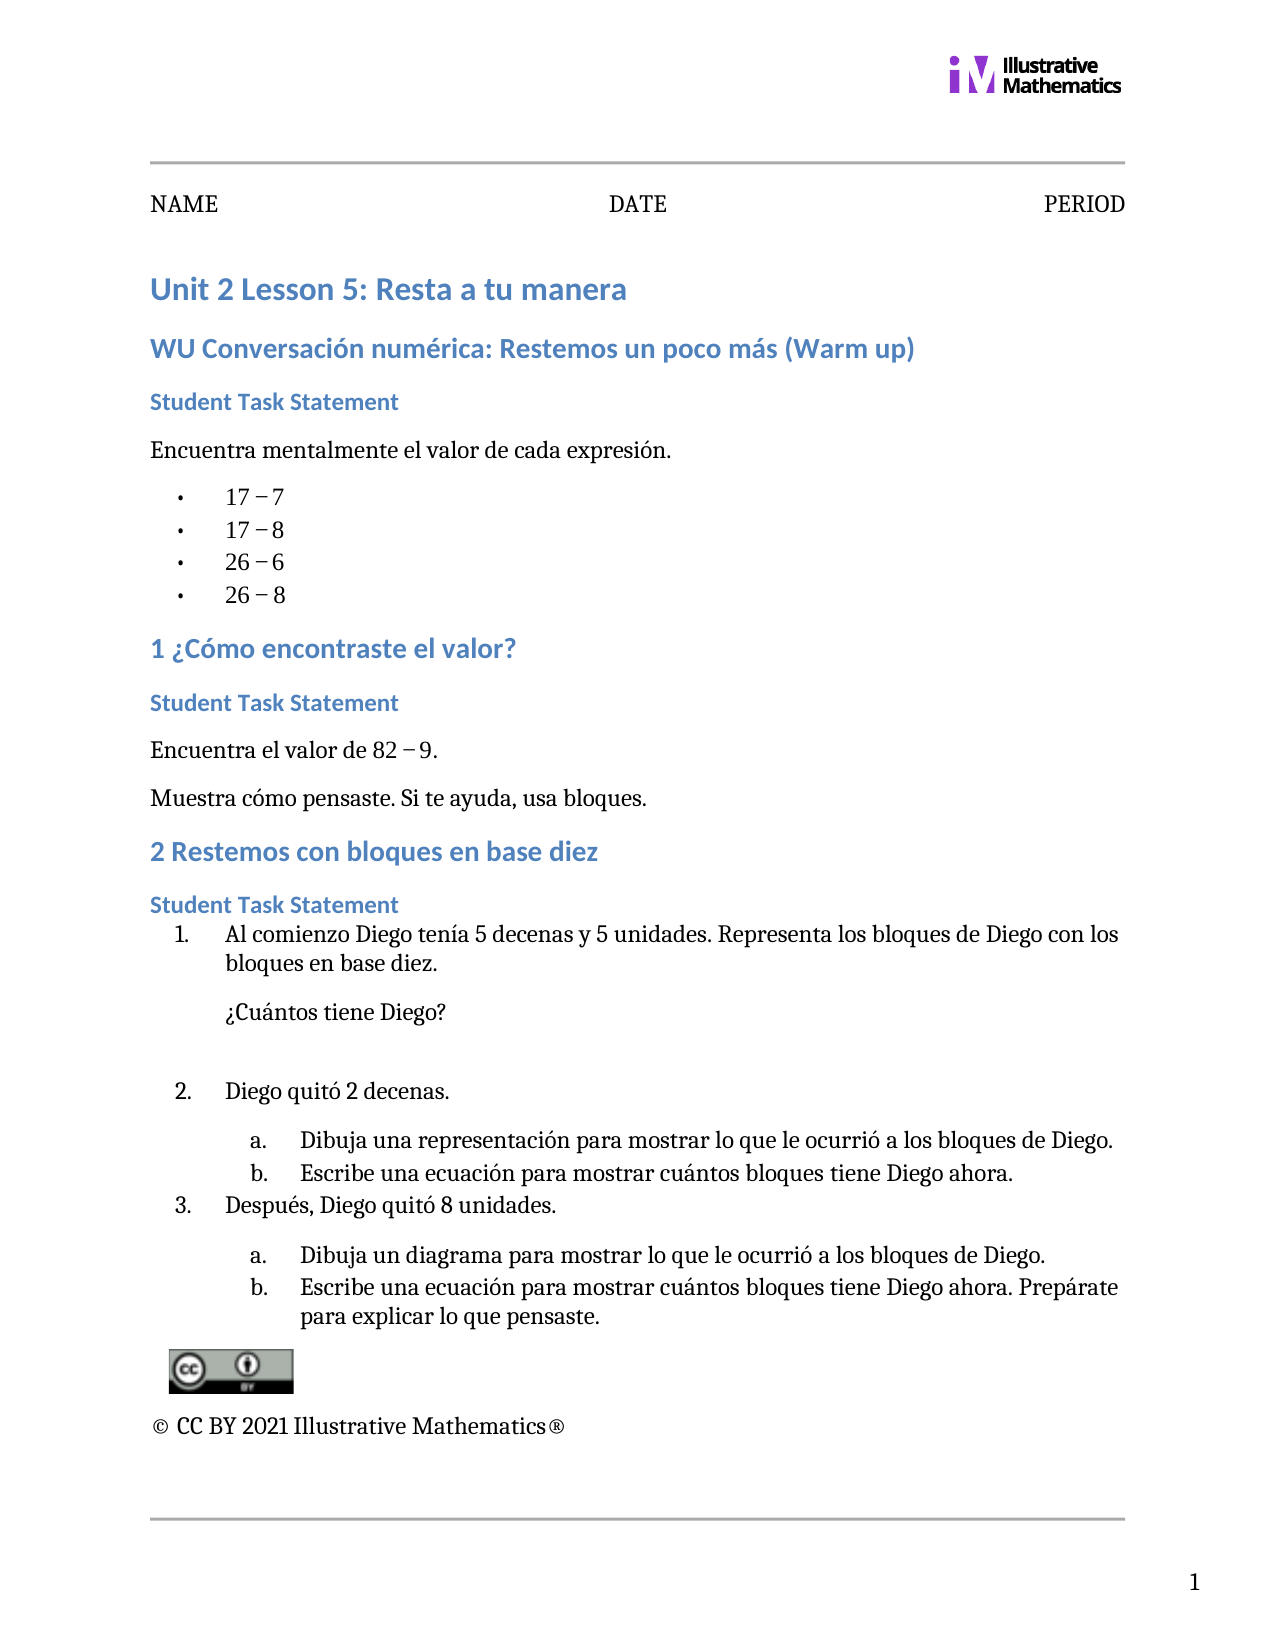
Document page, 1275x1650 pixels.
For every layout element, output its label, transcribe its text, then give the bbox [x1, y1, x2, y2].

list Escribe una ecuación para mostrar cuántos bloques tiene Diego ahora. [250, 1159, 1125, 1187]
subtitle 1 ¿Cómo encontraste el valor? [150, 630, 1125, 666]
subtitle Student Task Statement [150, 687, 1125, 717]
list Después, Diego quitó 8 unidades. [175, 1191, 1125, 1220]
list Escribe una ecuación para mostrar cuántos bloques tiene Diego ahora. Prepárate para explicar lo que pensaste. [250, 1273, 1125, 1331]
subtitle Student Task Statement [150, 889, 1125, 920]
text Encuentra el valor de . [150, 736, 1125, 765]
subtitle Unit 2 Lesson 5: Resta a tu manera [150, 268, 1125, 309]
text © CC BY 2021 Illustrative Mathematics® [150, 1412, 1125, 1441]
subtitle WU Conversación numérica: Restemos un poco más (Warm up) [150, 330, 1125, 366]
subtitle 2 Restemos con bloques en base diez [150, 833, 1125, 869]
picture [949, 55, 1121, 93]
picture [168, 1349, 294, 1394]
list Diego quitó 2 decenas. [175, 1077, 1125, 1105]
text Muestra cómo pensaste. Si te ayuda, usa bloques. [150, 783, 1125, 812]
list Al comienzo Diego tenía 5 decenas y 5 unidades. Representa los bloques de Diego con los bloques en base diez. [175, 920, 1125, 977]
text Encuentra mentalmente el valor de cada expresión. [150, 436, 1125, 464]
list Dibuja una representación para mostrar lo que le ocurrió a los bloques de Diego. [250, 1126, 1125, 1155]
list ¿Cuántos tiene Diego? [175, 998, 1125, 1056]
list Dibuja un diagrama para mostrar lo que le ocurrió a los bloques de Diego. [250, 1241, 1125, 1269]
subtitle Student Task Statement [150, 386, 1125, 417]
